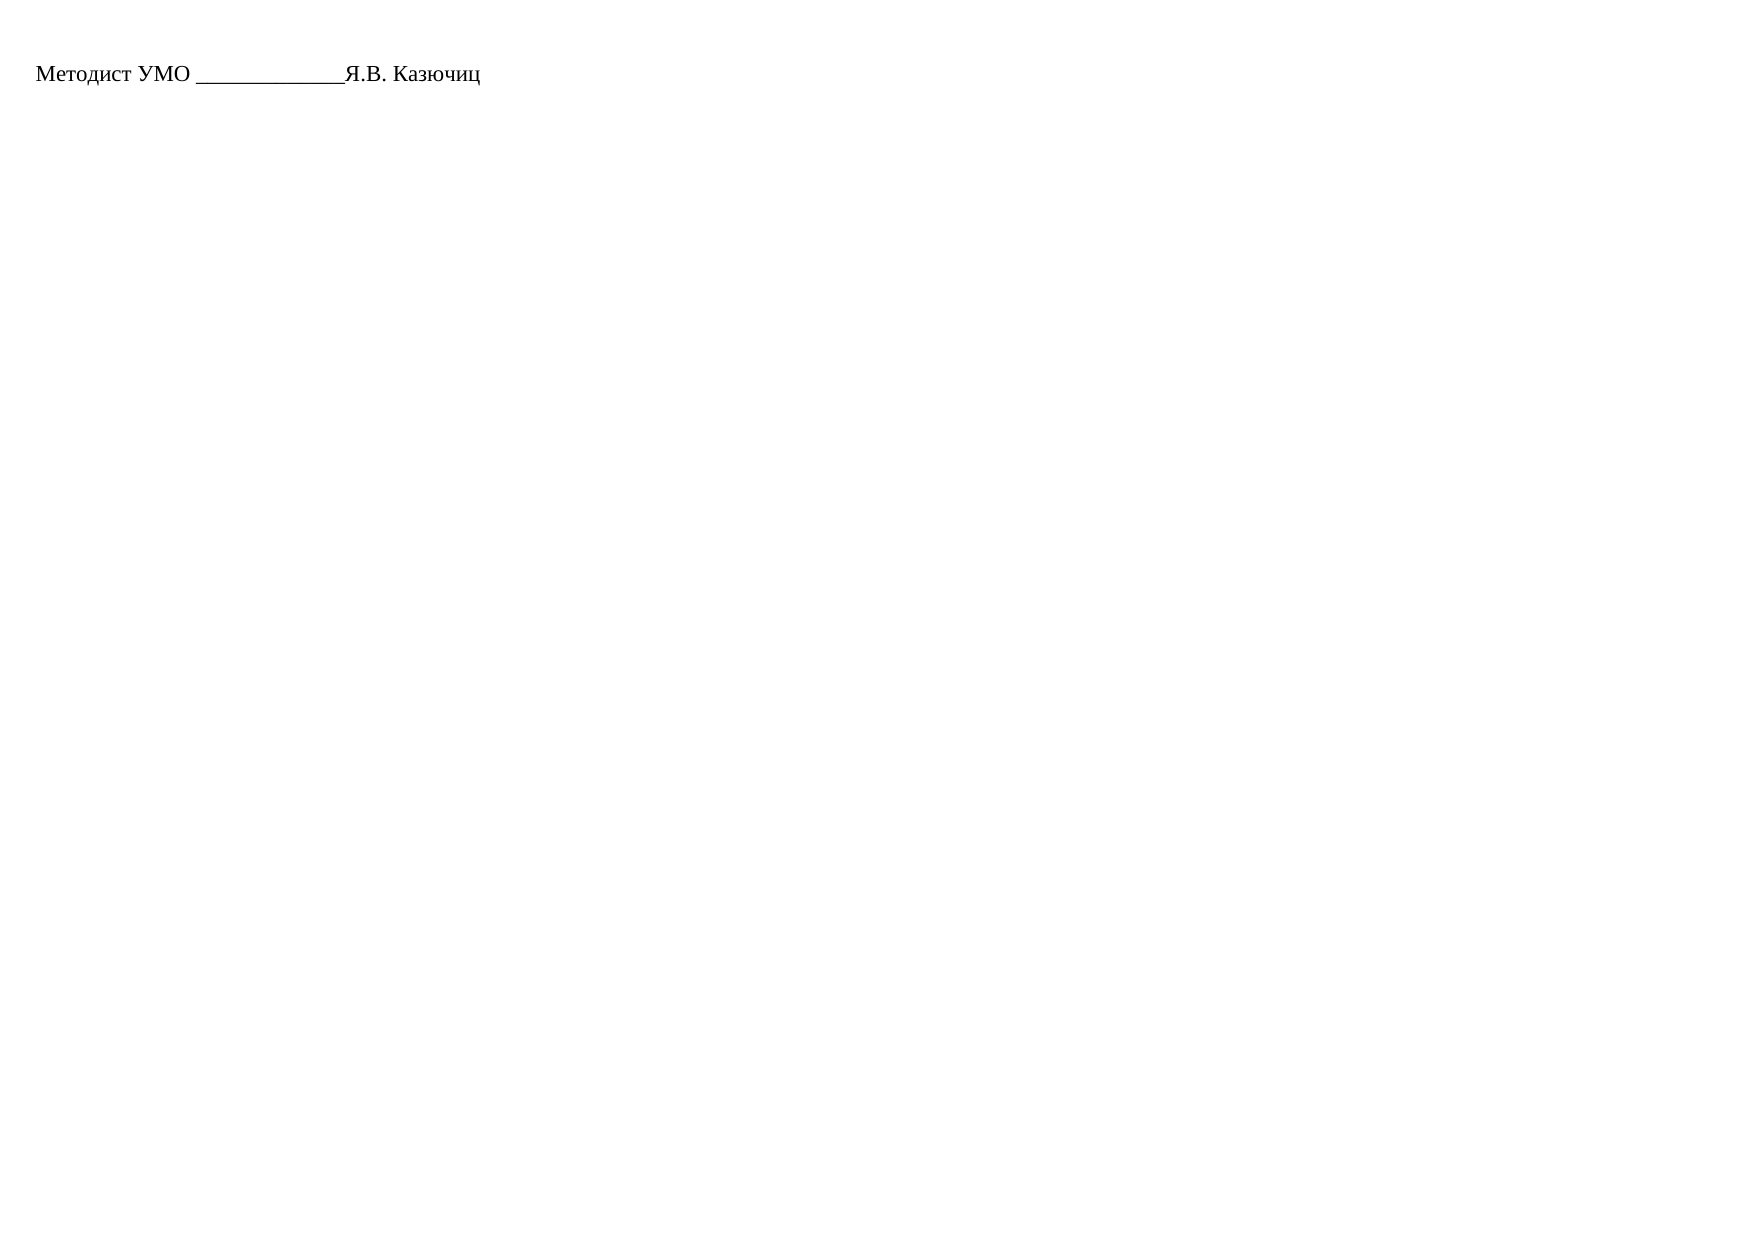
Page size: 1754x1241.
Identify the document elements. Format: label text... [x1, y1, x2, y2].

text Методист УМО _____________Я.В. Казючиц [29, 60, 1728, 86]
